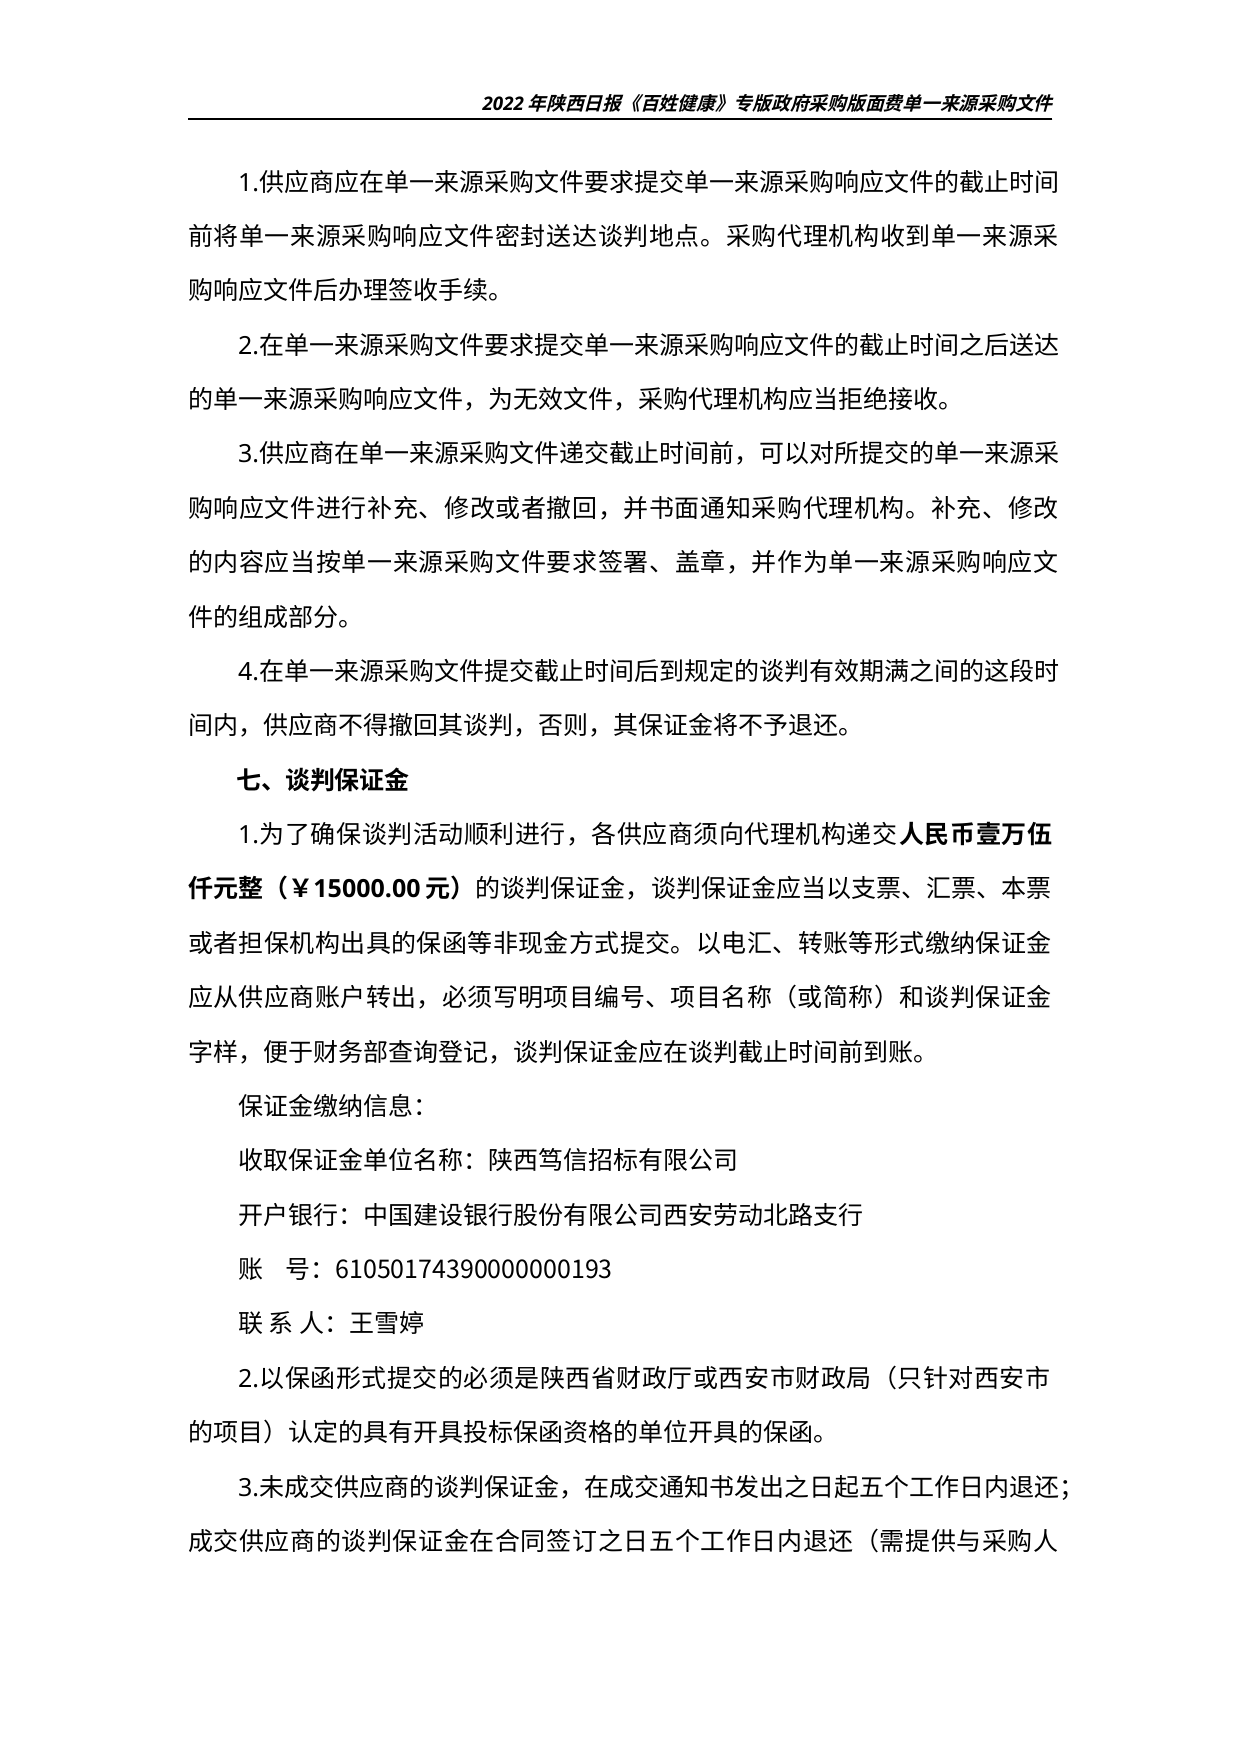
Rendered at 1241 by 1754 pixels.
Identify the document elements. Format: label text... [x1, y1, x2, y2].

text 账 号：61050174390000000193 [188, 1249, 1052, 1286]
text 收取保证金单位名称：陕西笃信招标有限公司 [188, 1141, 1052, 1177]
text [188, 1467, 1059, 1558]
text 2.以保函形式提交的必须是陕西省财政厅或西安市财政局（只针对西安市的项目）认定的具有开具投标保函资格的单位开具的保函。 [188, 1358, 1052, 1449]
text 保证金缴纳信息： [188, 1086, 1052, 1123]
text 4.在单一来源采购文件提交截止时间后到规定的谈判有效期满之间的这段时间内，供应商不得撤回其谈判，否则，其保证金将不予退还。 [188, 651, 1059, 742]
text 开户银行：中国建设银行股份有限公司西安劳动北路支行 [188, 1195, 1052, 1231]
text 2.在单一来源采购文件要求提交单一来源采购响应文件的截止时间之后送达的单一来源采购响应文件，为无效文件，采购代理机构应当拒绝接收。 [188, 325, 1059, 416]
text 1.供应商应在单一来源采购文件要求提交单一来源采购响应文件的截止时间前将单一来源采购响应文件密封送达谈判地点。采购代理机构收到单一来源采购响应文件后办理签收手续。 [188, 162, 1059, 307]
text 联 系 人：王雪婷 [188, 1304, 1052, 1340]
text 七、谈判保证金 [188, 760, 1052, 796]
text 3.供应商在单一来源采购文件递交截止时间前，可以对所提交的单一来源采购响应文件进行补充、修改或者撤回，并书面通知采购代理机构。补充、修改的内容应当按单一来源采购文件要求签署、盖章，并作为单一来源采购响应文件的组成部分。 [188, 434, 1059, 633]
text 1.为了确保谈判活动顺利进行，各供应商须向代理机构递交人民币壹万伍仟元整（￥15000.00元）的谈判保证金，谈判保证金应当以支票、汇票、本票或者担保机构出具的保函等非现金方式提交。以电汇、转账等形式缴纳保证金应从供应商账户转出，必须写明项目编号、项目名称（或简称）和谈判保证金字样，便于财务部查询登记，谈判保证金应在谈判截止时间前到账。 [188, 814, 1052, 1068]
